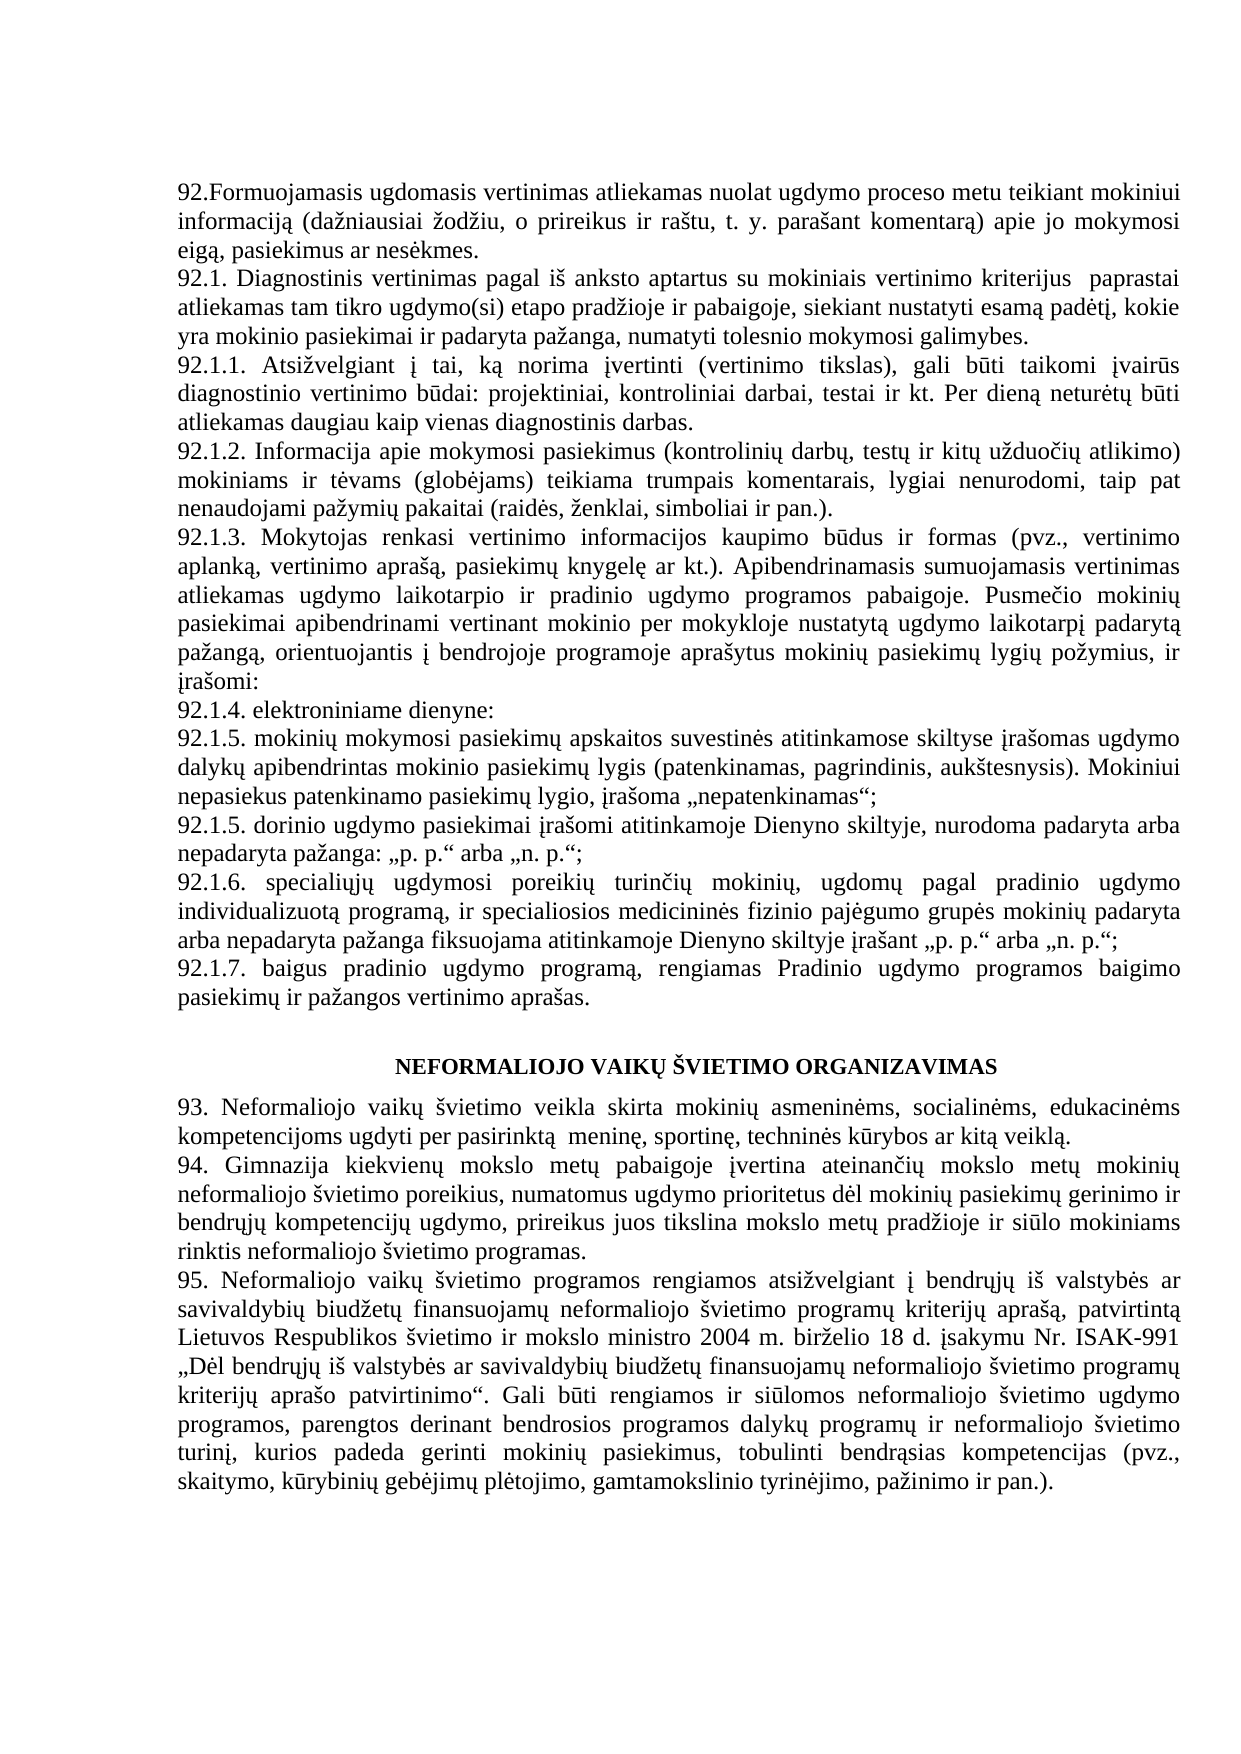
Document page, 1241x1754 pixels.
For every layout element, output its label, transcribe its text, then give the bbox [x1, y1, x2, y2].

text NEFORMALIOJO VAIKŲ ŠVIETIMO ORGANIZAVIMAS [177, 1053, 1181, 1079]
text 92.1.4. elektroniniame dienyne: [177, 695, 1181, 723]
text 93. Neformaliojo vaikų švietimo veikla skirta mokinių asmeninėms, socialinėms, edukacinėms kompetencijoms ugdyti per pasirinktą meninę, sportinę, techninės kūrybos ar kitą veiklą. [177, 1092, 1181, 1150]
text 92.1. Diagnostinis vertinimas pagal iš anksto aptartus su mokiniais vertinimo kriterijus paprastai atliekamas tam tikro ugdymo(si) etapo pradžioje ir pabaigoje, siekiant nustatyti esamą padėtį, kokie yra mokinio pasiekimai ir padaryta pažanga, numatyti tolesnio mokymosi galimybes. [177, 263, 1181, 350]
text 92.1.1. Atsižvelgiant į tai, ką norima įvertinti (vertinimo tikslas), gali būti taikomi įvairūs diagnostinio vertinimo būdai: projektiniai, kontroliniai darbai, testai ir kt. Per dieną neturėtų būti atliekamas daugiau kaip vienas diagnostinis darbas. [177, 350, 1181, 436]
text 92.1.7. baigus pradinio ugdymo programą, rengiamas Pradinio ugdymo programos baigimo pasiekimų ir pažangos vertinimo aprašas. [177, 953, 1181, 1011]
text 95. Neformaliojo vaikų švietimo programos rengiamos atsižvelgiant į bendrųjų iš valstybės ar savivaldybių biudžetų finansuojamų neformaliojo švietimo programų kriterijų aprašą, patvirtintą Lietuvos Respublikos švietimo ir mokslo ministro . birželio 18 d. įsakymu Nr. ISAK-991 „Dėl bendrųjų iš valstybės ar savivaldybių biudžetų finansuojamų neformaliojo švietimo programų kriterijų aprašo patvirtinimo“. Gali būti rengiamos ir siūlomos neformaliojo švietimo ugdymo programos, parengtos derinant bendrosios programos dalykų programų ir neformaliojo švietimo turinį, kurios padeda gerinti mokinių pasiekimus, tobulinti bendrąsias kompetencijas (pvz., skaitymo, kūrybinių gebėjimų plėtojimo, gamtamokslinio tyrinėjimo, pažinimo ir pan.). [177, 1265, 1181, 1495]
text 92.1.3. Mokytojas renkasi vertinimo informacijos kaupimo būdus ir formas (pvz., vertinimo aplanką, vertinimo aprašą, pasiekimų knygelę ar kt.). Apibendrinamasis sumuojamasis vertinimas atliekamas ugdymo laikotarpio ir pradinio ugdymo programos pabaigoje. Pusmečio mokinių pasiekimai apibendrinami vertinant mokinio per mokykloje nustatytą ugdymo laikotarpį padarytą pažangą, orientuojantis į bendrojoje programoje aprašytus mokinių pasiekimų lygių požymius, ir įrašomi: [177, 522, 1181, 695]
text 92.1.6. specialiųjų ugdymosi poreikių turinčių mokinių, ugdomų pagal pradinio ugdymo individualizuotą programą, ir specialiosios medicininės fizinio pajėgumo grupės mokinių padaryta arba nepadaryta pažanga fiksuojama atitinkamoje Dienyno skiltyje įrašant „p. p.“ arba „n. p.“; [177, 867, 1181, 953]
text 92.1.5. dorinio ugdymo pasiekimai įrašomi atitinkamoje Dienyno skiltyje, nurodoma padaryta arba nepadaryta pažanga: „p. p.“ arba „n. p.“; [177, 810, 1181, 867]
text 92.1.2. Informacija apie mokymosi pasiekimus (kontrolinių darbų, testų ir kitų užduočių atlikimo) mokiniams ir tėvams (globėjams) teikiama trumpais komentarais, lygiai nenurodomi, taip pat nenaudojami pažymių pakaitai (raidės, ženklai, simboliai ir pan.). [177, 436, 1181, 522]
text 92.Formuojamasis ugdomasis vertinimas atliekamas nuolat ugdymo proceso metu teikiant mokiniui informaciją (dažniausiai žodžiu, o prireikus ir raštu, t. y. parašant komentarą) apie jo mokymosi eigą, pasiekimus ar nesėkmes. [177, 177, 1181, 263]
text 92.1.5. mokinių mokymosi pasiekimų apskaitos suvestinės atitinkamose skiltyse įrašomas ugdymo dalykų apibendrintas mokinio pasiekimų lygis (patenkinamas, pagrindinis, aukštesnysis). Mokiniui nepasiekus patenkinamo pasiekimų lygio, įrašoma „nepatenkinamas“; [177, 723, 1181, 810]
text 94. Gimnazija kiekvienų mokslo metų pabaigoje įvertina ateinančių mokslo metų mokinių neformaliojo švietimo poreikius, numatomus ugdymo prioritetus dėl mokinių pasiekimų gerinimo ir bendrųjų kompetencijų ugdymo, prireikus juos tikslina mokslo metų pradžioje ir siūlo mokiniams rinktis neformaliojo švietimo programas. [177, 1150, 1181, 1265]
